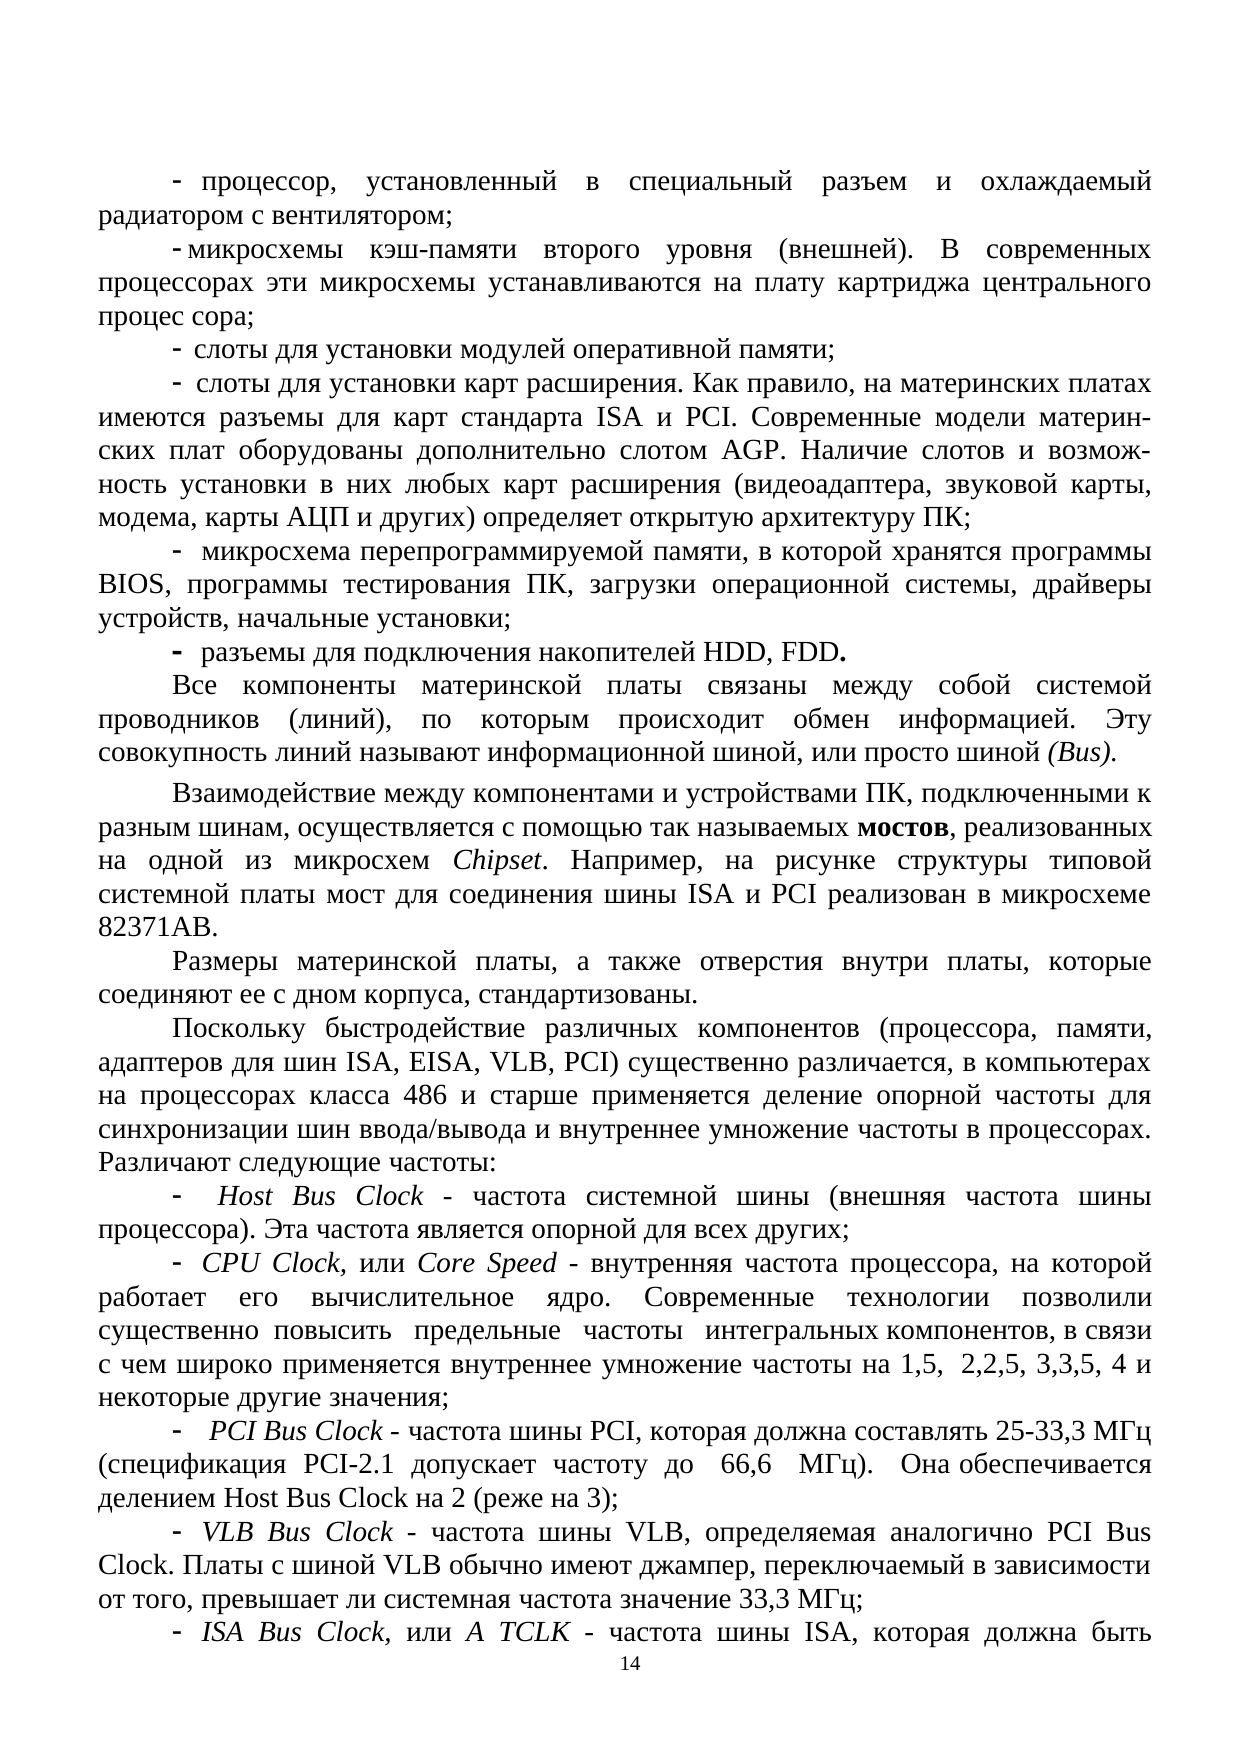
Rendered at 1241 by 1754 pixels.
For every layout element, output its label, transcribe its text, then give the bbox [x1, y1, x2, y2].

list процессор, установленный в специальный разъем и охлаждаемый радиатором с вентилятором; [98, 163, 1152, 231]
list VLB Bus Clock - частота шины VLB, определяемая аналогично PCI Bus Clock. Платы с шиной VLB обычно имеют джампер, переключаемый в зависимости от того, превышает ли системная частота значение 33,3 МГц; [98, 1514, 1152, 1614]
list микросхема перепрограммируемой памяти, в которой хранятся программы BIOS, программы тестирования ПК, загрузки операционной системы, драйверы устройств, начальные установки; [98, 533, 1152, 634]
list CPU Clock, или Core Speed - внутренняя частота процессора, на которой работает его вычислительное ядро. Современные технологии позволили существенно повысить предельные частоты интегральных компонентов, в связи с чем широко применяется внутреннее умножение частоты на 1,5, 2,2,5, 3,3,5, 4 и некоторые другие значения; [98, 1245, 1152, 1413]
list слоты для установки модулей оперативной памяти; [98, 331, 1167, 365]
text Поскольку быстродействие различных компонентов (процессора, памяти, адаптеров для шин ISA, EISA, VLB, PCI) существенно различается, в компьютерах на процессорах класса 486 и старше применяется деление опорной частоты для синхронизации шин ввода/вывода и внутреннее умножение частоты в процессорах. Различают следующие частоты: [98, 1010, 1152, 1178]
list слоты для установки карт расширения. Как правило, на материнских платах имеются разъемы для карт стандарта ISA и PCI. Современные модели материн- ских плат оборудованы дополнительно слотом AGP. Наличие слотов и возмож- ность установки в них любых карт расширения (видеоадаптера, звуковой карты, модема, карты АЦП и других) определяет открытую архитектуру ПК; [98, 365, 1153, 533]
text Взаимодействие между компонентами и устройствами ПК, подключенными к разным шинам, осуществляется с помощью так называемых мостов, реализованных на одной из микросхем Chipset. Например, на рисунке структуры типовой системной платы мост для соединения шины ISA и PCI реализован в микросхеме 82371АВ. [98, 775, 1152, 943]
text Все компоненты материнской платы связаны между собой системой проводников (линий), по которым происходит обмен информацией. Эту совокупность линий называют информационной шиной, или просто шиной (Bus). [98, 667, 1153, 768]
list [98, 1614, 1152, 1648]
list разъемы для подключения накопителей HDD, FDD. [98, 634, 1167, 667]
list микросхемы кэш-памяти второго уровня (внешней). В современных процессорах эти микросхемы устанавливаются на плату картриджа центрального процес сора; [98, 231, 1152, 331]
text Размеры материнской платы, а также отверстия внутри платы, которые соединяют ее с дном корпуса, стандартизованы. [98, 943, 1152, 1010]
list PCI Bus Clock - частота шины PCI, которая должна составлять 25-33,3 МГц (спецификация PCI-2.1 допускает частоту до 66,6 МГц). Она обеспечивается делением Host Bus Clock на 2 (реже на 3); [98, 1413, 1152, 1514]
list Host Bus Clock - частота системной шины (внешняя частота шины процессора). Эта частота является опорной для всех других; [98, 1178, 1152, 1245]
